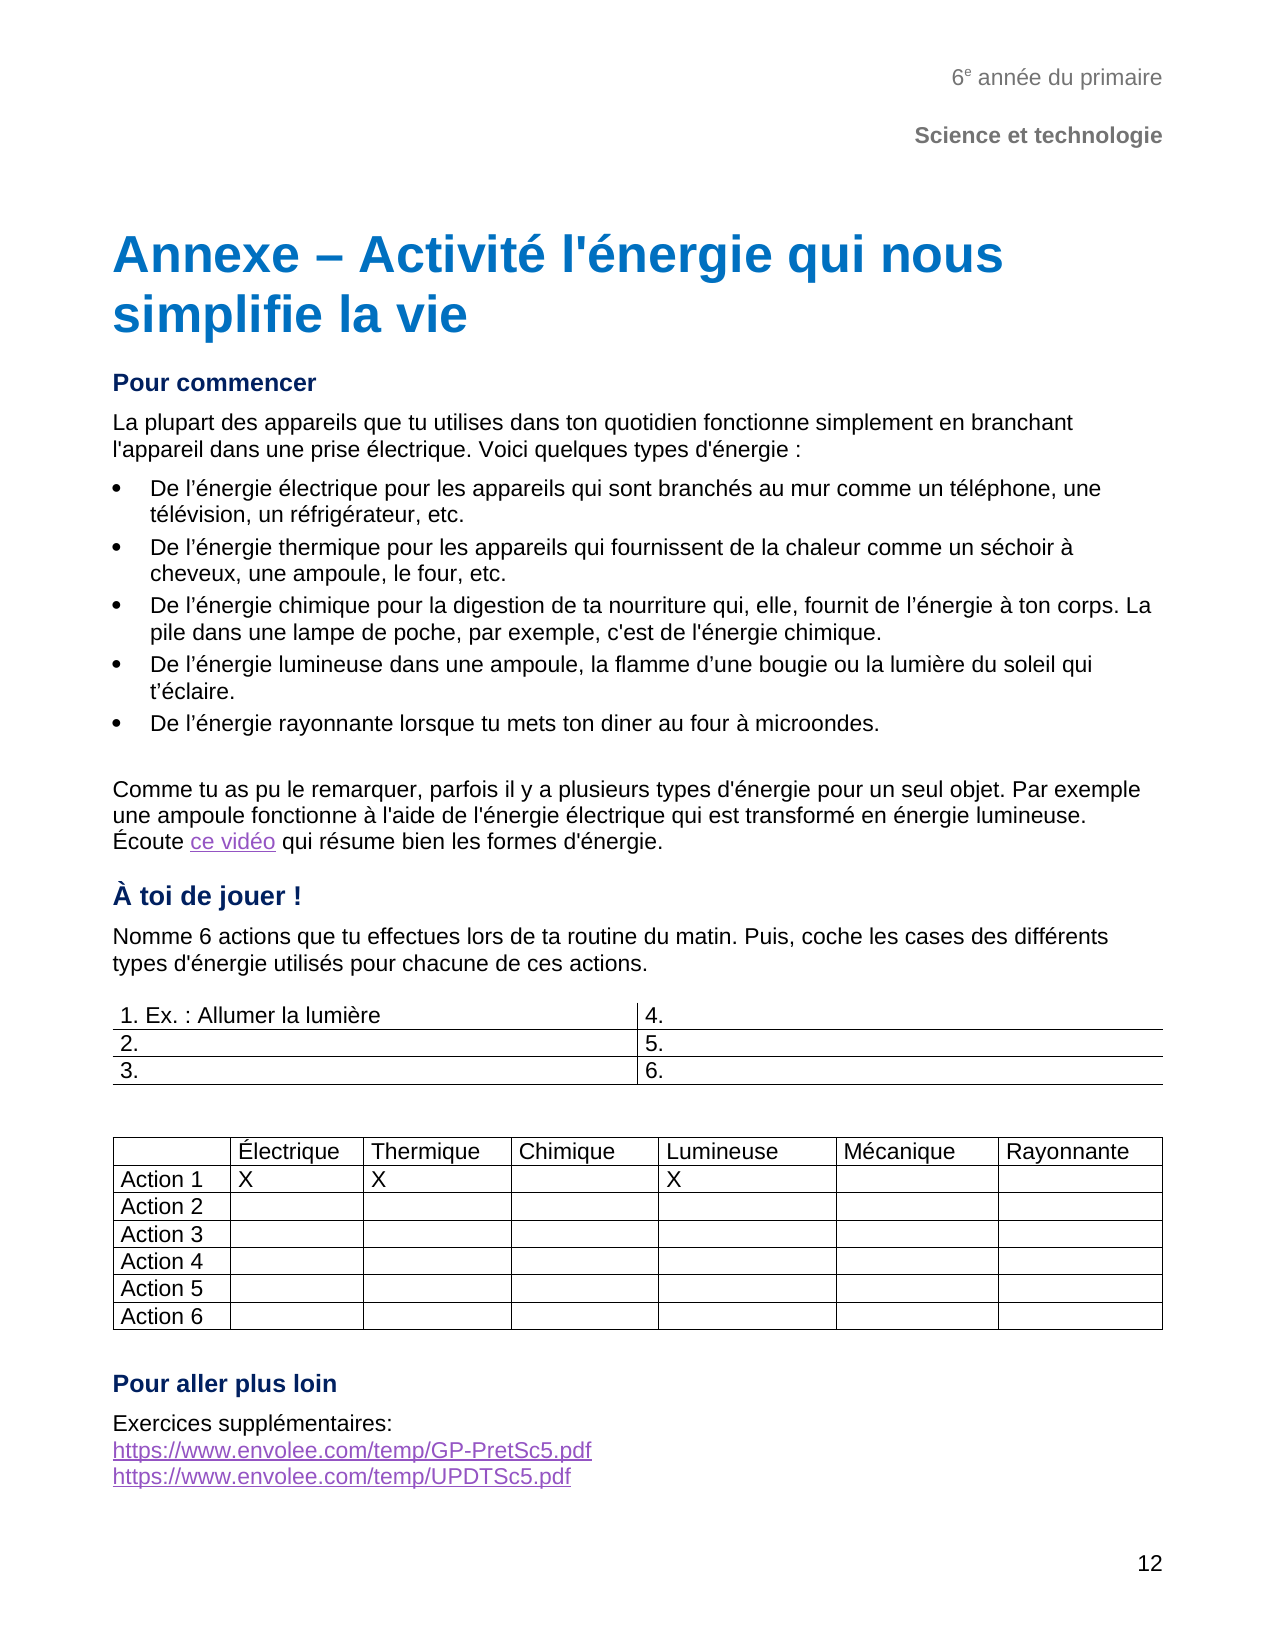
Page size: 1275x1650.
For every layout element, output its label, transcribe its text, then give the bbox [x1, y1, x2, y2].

text Exercices supplémentaires: [112, 1410, 1162, 1437]
table_cell [364, 1221, 511, 1247]
table_header Thermique [364, 1138, 511, 1165]
text À toi de jouer ! [112, 879, 1162, 911]
table_cell 2. [113, 1030, 637, 1056]
table_cell [231, 1303, 363, 1329]
list De l’énergie chimique pour la digestion de ta nourriture qui, elle, fournit de l’énergie à ton corps. La pile dans une lampe de poche, par exemple, c'est de l'énergie chimique. [112, 592, 1162, 645]
table_cell Action 4 [114, 1248, 230, 1274]
table_cell [231, 1275, 363, 1302]
table_cell Action 3 [114, 1221, 230, 1247]
table_cell Action 1 [114, 1166, 230, 1192]
table_cell [999, 1193, 1162, 1219]
table_header Électrique [231, 1138, 363, 1165]
text Pour commencer [112, 368, 1162, 397]
table_header 1. Ex. : Allumer la lumière [113, 1003, 637, 1029]
table_cell [837, 1303, 998, 1329]
table_cell [512, 1193, 658, 1219]
table_cell [659, 1303, 836, 1329]
table_cell [231, 1248, 363, 1274]
table_header Rayonnante [999, 1138, 1162, 1165]
table_cell [512, 1275, 658, 1302]
table_cell [231, 1193, 363, 1219]
table_cell [837, 1221, 998, 1247]
table_cell [659, 1248, 836, 1274]
table_cell [364, 1303, 511, 1329]
table_cell [837, 1193, 998, 1219]
list De l’énergie thermique pour les appareils qui fournissent de la chaleur comme un séchoir à cheveux, une ampoule, le four, etc. [112, 533, 1162, 586]
table_cell [659, 1275, 836, 1302]
table_cell [837, 1166, 998, 1192]
table_cell X [364, 1166, 511, 1192]
table_cell [659, 1193, 836, 1219]
table_header 4. [638, 1003, 1162, 1029]
list De l’énergie lumineuse dans une ampoule, la flamme d’une bougie ou la lumière du soleil qui t’éclaire. [112, 651, 1162, 704]
text Pour aller plus loin [112, 1369, 1162, 1398]
list De l’énergie rayonnante lorsque tu mets ton diner au four à microondes. [112, 710, 1162, 737]
table_header [114, 1138, 230, 1165]
table_cell [512, 1221, 658, 1247]
table_cell X [231, 1166, 363, 1192]
text https://www.envolee.com/temp/GP-PretSc5.pdf [112, 1437, 1162, 1463]
table_cell Action 5 [114, 1275, 230, 1302]
table_cell [999, 1275, 1162, 1302]
list De l’énergie électrique pour les appareils qui sont branchés au mur comme un téléphone, une télévision, un réfrigérateur, etc. [112, 474, 1162, 527]
table_cell 3. [113, 1057, 637, 1083]
table_cell [999, 1303, 1162, 1329]
table_cell [659, 1221, 836, 1247]
table_cell [512, 1166, 658, 1192]
table_cell [999, 1221, 1162, 1247]
table_cell [999, 1248, 1162, 1274]
table_cell [364, 1193, 511, 1219]
table_cell X [659, 1166, 836, 1192]
table_cell [231, 1221, 363, 1247]
text La plupart des appareils que tu utilises dans ton quotidien fonctionne simplement en branchant l'appareil dans une prise électrique. Voici quelques types d'énergie : [112, 409, 1162, 462]
table_cell [364, 1248, 511, 1274]
text Science et technologie [112, 122, 1162, 148]
table_cell 5. [638, 1030, 1162, 1056]
table_cell [512, 1248, 658, 1274]
text Nomme 6 actions que tu effectues lors de ta routine du matin. Puis, coche les cases des différents types d'énergie utilisés pour chacune de ces actions. [112, 923, 1162, 976]
table_cell [512, 1303, 658, 1329]
table_header Lumineuse [659, 1138, 836, 1165]
table_cell [837, 1275, 998, 1302]
table_cell 6. [638, 1057, 1162, 1083]
table_cell [837, 1248, 998, 1274]
table_cell Action 2 [114, 1193, 230, 1219]
table_header Mécanique [837, 1138, 998, 1165]
table_header Chimique [512, 1138, 658, 1165]
table_cell [364, 1275, 511, 1302]
text Annexe – Activité l'énergie qui nous simplifie la vie [112, 223, 1162, 343]
table_cell [999, 1166, 1162, 1192]
text Comme tu as pu le remarquer, parfois il y a plusieurs types d'énergie pour un seul objet. Par exemple une ampoule fonctionne à l'aide de l'énergie électrique qui est transformé en énergie lumineuse. Écoute ce vidéo qui résume bien les formes d'énergie. [112, 776, 1162, 854]
text https://www.envolee.com/temp/UPDTSc5.pdf [112, 1463, 1162, 1489]
table_cell Action 6 [114, 1303, 230, 1329]
